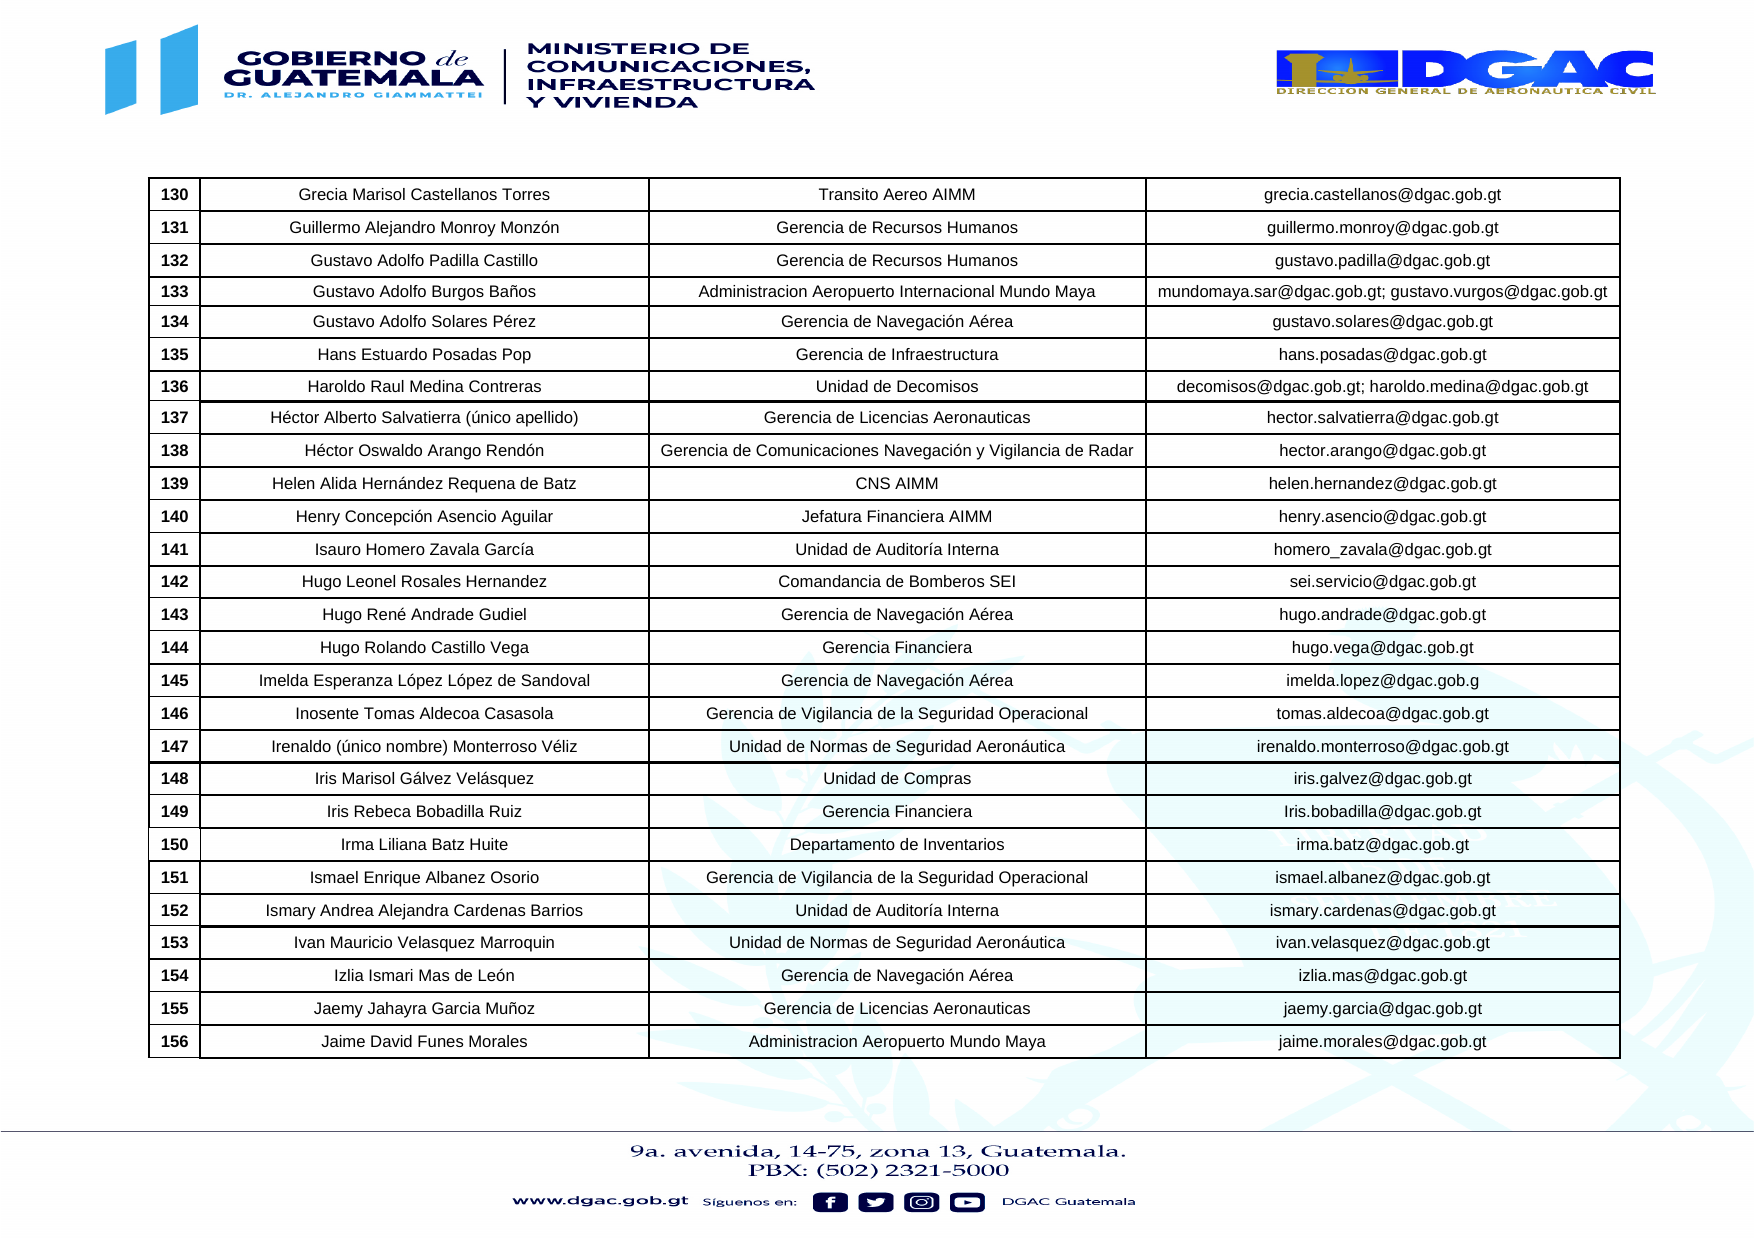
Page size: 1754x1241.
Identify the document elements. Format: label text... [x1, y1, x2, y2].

table_cell Administracion Aeropuerto Internacional Mundo Maya [650, 278, 1145, 304]
table_cell jaime.morales@dgac.gob.gt [1147, 1026, 1619, 1057]
table_cell 150 [149, 828, 200, 860]
table_cell mundomaya.sar@dgac.gob.gt; gustavo.vurgos@dgac.gob.gt [1147, 278, 1619, 304]
table_cell Gerencia de Navegación Aérea [650, 307, 1145, 337]
picture [0, 0, 1754, 1238]
table_cell Comandancia de Bomberos SEI [650, 567, 1145, 597]
table_cell 136 [150, 372, 199, 400]
table_cell ivan.velasquez@dgac.gob.gt [1147, 928, 1619, 958]
table_cell hugo.andrade@dgac.gob.gt [1147, 599, 1619, 630]
table_cell 154 [150, 960, 199, 991]
table_cell ismary.cardenas@dgac.gob.gt [1147, 895, 1619, 925]
table_cell hector.salvatierra@dgac.gob.gt [1147, 403, 1619, 433]
table_cell CNS AIMM [650, 468, 1145, 499]
table_cell 132 [150, 244, 199, 276]
table_cell Haroldo Raul Medina Contreras [201, 372, 648, 400]
table_cell Grecia Marisol Castellanos Torres [201, 179, 648, 210]
table_cell jaemy.garcia@dgac.gob.gt [1147, 993, 1619, 1024]
table_cell sei.servicio@dgac.gob.gt [1147, 567, 1619, 597]
table_cell Unidad de Auditoría Interna [650, 534, 1145, 564]
table_cell Administracion Aeropuerto Mundo Maya [650, 1026, 1145, 1057]
table_cell irenaldo.monterroso@dgac.gob.gt [1147, 731, 1619, 761]
table_cell 156 [150, 1025, 199, 1057]
table_cell 152 [150, 894, 199, 925]
table_cell Unidad de Normas de Seguridad Aeronáutica [650, 928, 1145, 958]
table_cell Gerencia de Navegación Aérea [650, 599, 1145, 630]
table_cell Ivan Mauricio Velasquez Marroquin [201, 928, 648, 958]
table_cell Iris Marisol Gálvez Velásquez [201, 764, 648, 794]
table_cell 151 [150, 862, 199, 893]
table_cell 133 [150, 278, 199, 304]
table_cell tomas.aldecoa@dgac.gob.gt [1147, 698, 1619, 728]
table_cell Gerencia de Recursos Humanos [650, 212, 1145, 243]
table_cell Hugo Leonel Rosales Hernandez [201, 567, 648, 597]
table_cell Jefatura Financiera AIMM [650, 501, 1145, 532]
table_cell hector.arango@dgac.gob.gt [1147, 435, 1619, 466]
table_cell Héctor Alberto Salvatierra (único apellido) [201, 403, 648, 433]
table_cell 135 [150, 338, 199, 370]
table_cell Gustavo Adolfo Padilla Castillo [201, 245, 648, 276]
table_cell irma.batz@dgac.gob.gt [1147, 829, 1619, 860]
table_cell imelda.lopez@dgac.gob.g [1147, 665, 1619, 696]
table_cell Irma Liliana Batz Huite [201, 829, 648, 860]
table_cell Imelda Esperanza López López de Sandoval [201, 665, 648, 696]
table_cell Iris Rebeca Bobadilla Ruiz [201, 796, 648, 827]
table_cell Gerencia Financiera [650, 796, 1145, 827]
table_cell Transito Aereo AIMM [650, 179, 1145, 210]
table_cell Jaemy Jahayra Garcia Muñoz [201, 993, 648, 1024]
table_cell 137 [150, 401, 199, 433]
table_cell Gustavo Adolfo Solares Pérez [201, 307, 648, 337]
table_cell Guillermo Alejandro Monroy Monzón [201, 212, 648, 243]
table_cell gustavo.padilla@dgac.gob.gt [1147, 245, 1619, 276]
table_cell Gerencia de Recursos Humanos [650, 245, 1145, 276]
table_cell grecia.castellanos@dgac.gob.gt [1147, 179, 1619, 210]
table_cell 144 [150, 631, 199, 663]
table_cell 139 [150, 468, 199, 499]
table_cell 153 [150, 926, 199, 958]
table_cell Helen Alida Hernández Requena de Batz [201, 468, 648, 499]
table_cell Gerencia de Navegación Aérea [650, 960, 1145, 991]
table_cell Gerencia de Comunicaciones Navegación y Vigilancia de Radar [650, 435, 1145, 466]
table_cell 155 [150, 992, 199, 1024]
table_cell 149 [150, 795, 199, 827]
table_cell iris.galvez@dgac.gob.gt [1147, 764, 1619, 794]
table_cell Ismary Andrea Alejandra Cardenas Barrios [201, 895, 648, 925]
table_cell 148 [150, 764, 199, 794]
table_cell 142 [150, 567, 199, 597]
table_cell henry.asencio@dgac.gob.gt [1147, 501, 1619, 532]
table_cell decomisos@dgac.gob.gt; haroldo.medina@dgac.gob.gt [1147, 372, 1619, 400]
table_cell Gerencia de Navegación Aérea [650, 665, 1145, 696]
table_cell 143 [150, 598, 199, 630]
table_cell Gerencia de Vigilancia de la Seguridad Operacional [650, 698, 1145, 728]
table_cell 145 [150, 665, 199, 696]
table_cell 141 [150, 533, 199, 564]
table_cell 134 [150, 306, 199, 337]
table_cell 138 [150, 434, 199, 466]
table_cell Unidad de Auditoría Interna [650, 895, 1145, 925]
table_cell Jaime David Funes Morales [201, 1026, 648, 1057]
table_cell Gerencia de Infraestructura [650, 339, 1145, 370]
table_cell 147 [150, 730, 199, 761]
table_cell izlia.mas@dgac.gob.gt [1147, 960, 1619, 991]
table_cell Unidad de Normas de Seguridad Aeronáutica [650, 731, 1145, 761]
table_cell 130 [150, 179, 199, 210]
table_cell gustavo.solares@dgac.gob.gt [1147, 307, 1619, 337]
table_cell Inosente Tomas Aldecoa Casasola [201, 698, 648, 728]
table_cell 146 [150, 697, 199, 728]
table_cell Iris.bobadilla@dgac.gob.gt [1147, 796, 1619, 827]
table_cell Gerencia Financiera [650, 632, 1145, 663]
table_cell helen.hernandez@dgac.gob.gt [1147, 468, 1619, 499]
table_cell Isauro Homero Zavala García [201, 534, 648, 564]
table_cell Ismael Enrique Albanez Osorio [201, 862, 648, 893]
table_cell Gerencia de Licencias Aeronauticas [650, 993, 1145, 1024]
table_cell Unidad de Decomisos [650, 372, 1145, 400]
table_cell Izlia Ismari Mas de León [201, 960, 648, 991]
table_cell Henry Concepción Asencio Aguilar [201, 501, 648, 532]
table_cell hans.posadas@dgac.gob.gt [1147, 339, 1619, 370]
table_cell 131 [150, 211, 199, 243]
table_cell Hugo René Andrade Gudiel [201, 599, 648, 630]
table_cell guillermo.monroy@dgac.gob.gt [1147, 212, 1619, 243]
table_cell ismael.albanez@dgac.gob.gt [1147, 862, 1619, 893]
table_cell Hugo Rolando Castillo Vega [201, 632, 648, 663]
table_cell Unidad de Compras [650, 764, 1145, 794]
table_cell Irenaldo (único nombre) Monterroso Véliz [201, 731, 648, 761]
table_cell Gerencia de Licencias Aeronauticas [650, 403, 1145, 433]
table_cell 140 [150, 500, 199, 532]
table_cell Hans Estuardo Posadas Pop [201, 339, 648, 370]
table_cell hugo.vega@dgac.gob.gt [1147, 632, 1619, 663]
table_cell Gustavo Adolfo Burgos Baños [201, 278, 648, 304]
table_cell Gerencia de Vigilancia de la Seguridad Operacional [650, 862, 1145, 893]
table_cell Héctor Oswaldo Arango Rendón [201, 435, 648, 466]
table_cell homero_zavala@dgac.gob.gt [1147, 534, 1619, 564]
table_cell Departamento de Inventarios [650, 829, 1145, 860]
